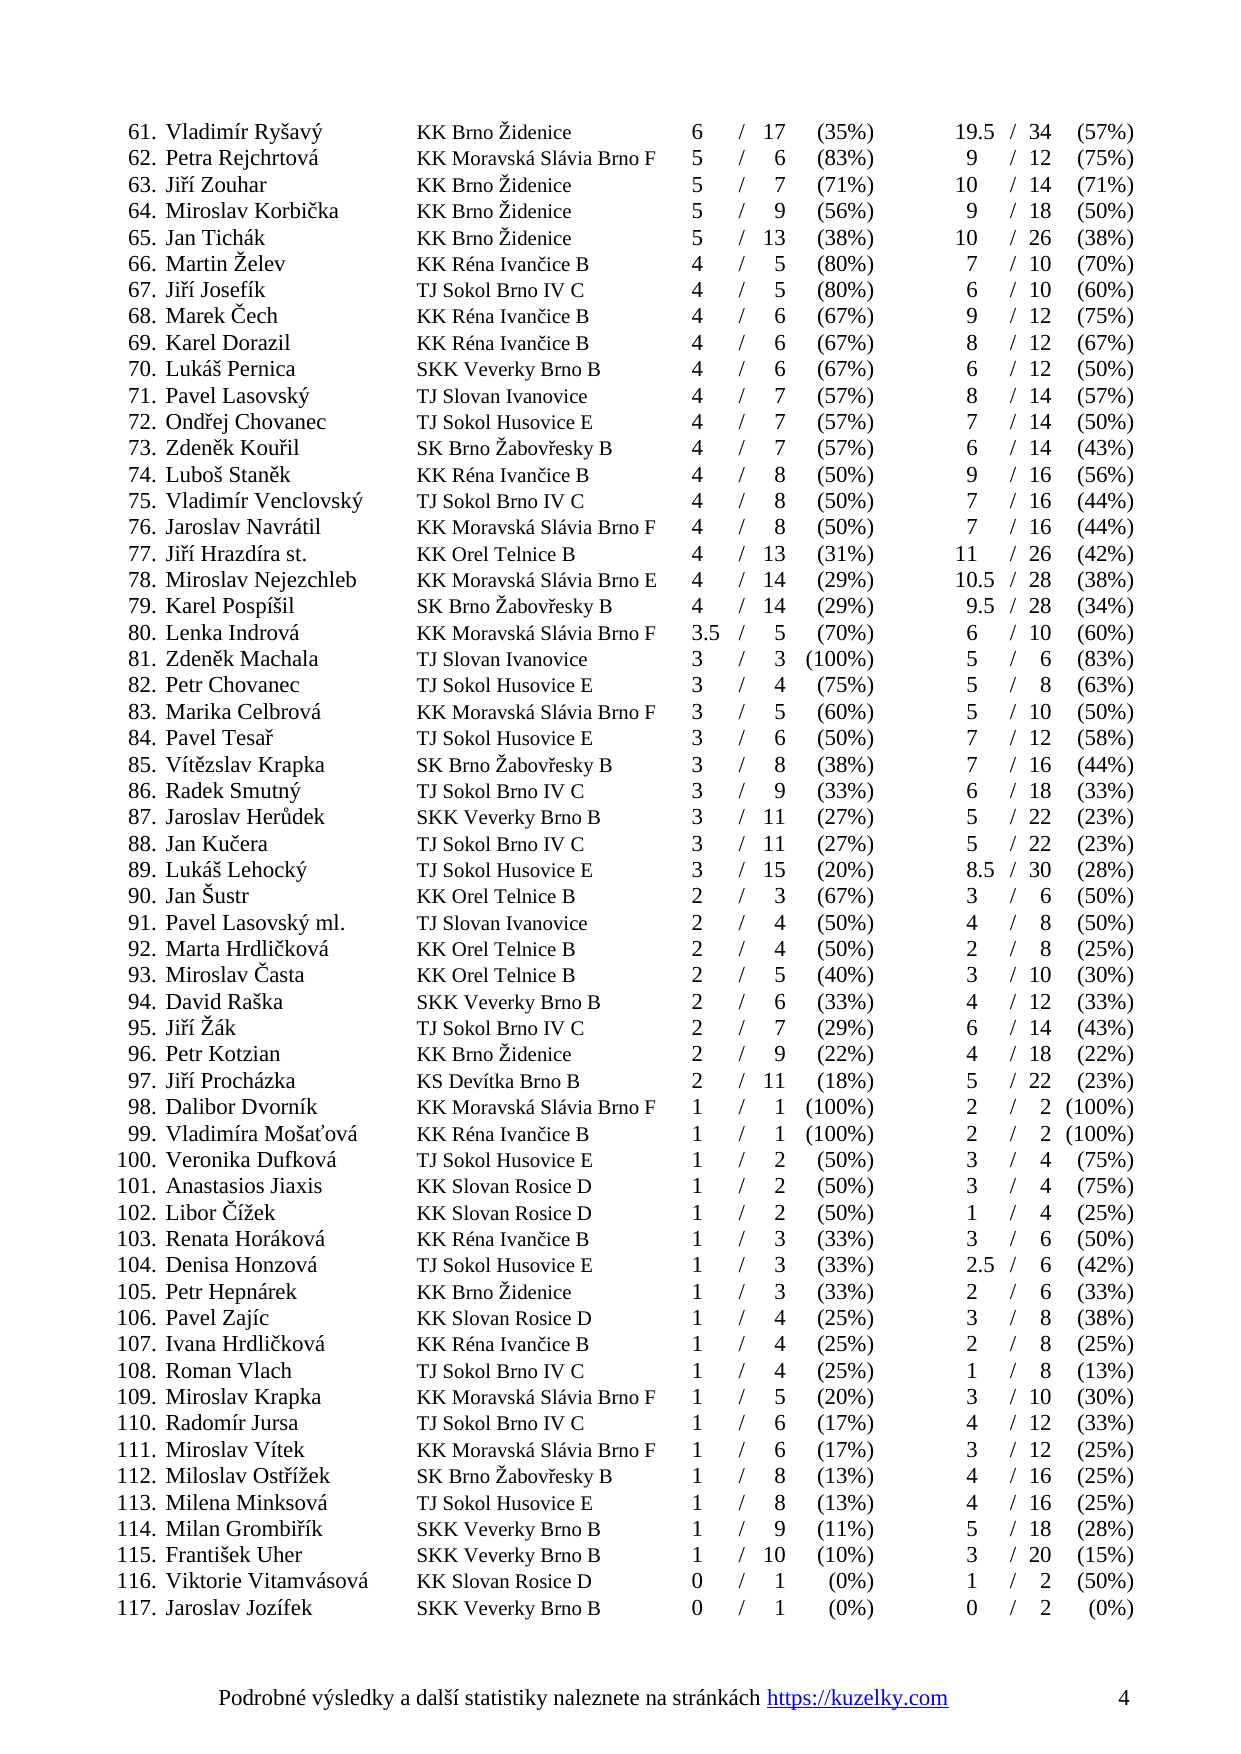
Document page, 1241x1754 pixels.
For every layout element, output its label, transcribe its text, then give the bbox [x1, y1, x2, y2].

text 102. Libor Čížek KK Slovan Rosice D 1 / 2 (50%) 1 / 4 (25%) [106, 1199, 1134, 1225]
text 105. Petr Hepnárek KK Brno Židenice 1 / 3 (33%) 2 / 6 (33%) [106, 1278, 1134, 1304]
text 108. Roman Vlach TJ Sokol Brno IV C 1 / 4 (25%) 1 / 8 (13%) [106, 1357, 1134, 1383]
text 107. Ivana Hrdličková KK Réna Ivančice B 1 / 4 (25%) 2 / 8 (25%) [106, 1330, 1134, 1357]
text 76. Jaroslav Navrátil KK Moravská Slávia Brno F 4 / 8 (50%) 7 / 16 (44%) [106, 513, 1134, 540]
text 69. Karel Dorazil KK Réna Ivančice B 4 / 6 (67%) 8 / 12 (67%) [106, 329, 1134, 355]
text 62. Petra Rejchrtová KK Moravská Slávia Brno F 5 / 6 (83%) 9 / 12 (75%) [106, 144, 1134, 171]
text 85. Vítězslav Krapka SK Brno Žabovřesky B 3 / 8 (38%) 7 / 16 (44%) [106, 751, 1134, 777]
text 74. Luboš Staněk KK Réna Ivančice B 4 / 8 (50%) 9 / 16 (56%) [106, 461, 1134, 487]
text 92. Marta Hrdličková KK Orel Telnice B 2 / 4 (50%) 2 / 8 (25%) [106, 935, 1134, 961]
text 79. Karel Pospíšil SK Brno Žabovřesky B 4 / 14 (29%) 9.5 / 28 (34%) [106, 592, 1134, 619]
text 101. Anastasios Jiaxis KK Slovan Rosice D 1 / 2 (50%) 3 / 4 (75%) [106, 1172, 1134, 1199]
text 71. Pavel Lasovský TJ Slovan Ivanovice 4 / 7 (57%) 8 / 14 (57%) [106, 382, 1134, 408]
text 88. Jan Kučera TJ Sokol Brno IV C 3 / 11 (27%) 5 / 22 (23%) [106, 830, 1134, 856]
text 110. Radomír Jursa TJ Sokol Brno IV C 1 / 6 (17%) 4 / 12 (33%) [106, 1409, 1134, 1436]
text 89. Lukáš Lehocký TJ Sokol Husovice E 3 / 15 (20%) 8.5 / 30 (28%) [106, 856, 1134, 882]
text 115. František Uher SKK Veverky Brno B 1 / 10 (10%) 3 / 20 (15%) [106, 1541, 1134, 1568]
text 61. Vladimír Ryšavý KK Brno Židenice 6 / 17 (35%) 19.5 / 34 (57%) [106, 118, 1134, 144]
text 99. Vladimíra Mošaťová KK Réna Ivančice B 1 / 1 (100%) 2 / 2 (100%) [106, 1119, 1134, 1146]
text 81. Zdeněk Machala TJ Slovan Ivanovice 3 / 3 (100%) 5 / 6 (83%) [106, 645, 1134, 672]
text 78. Miroslav Nejezchleb KK Moravská Slávia Brno E 4 / 14 (29%) 10.5 / 28 (38%) [106, 566, 1134, 592]
text 80. Lenka Indrová KK Moravská Slávia Brno F 3.5 / 5 (70%) 6 / 10 (60%) [106, 619, 1134, 645]
text 77. Jiří Hrazdíra st. KK Orel Telnice B 4 / 13 (31%) 11 / 26 (42%) [106, 540, 1134, 566]
text 98. Dalibor Dvorník KK Moravská Slávia Brno F 1 / 1 (100%) 2 / 2 (100%) [106, 1093, 1134, 1119]
text 82. Petr Chovanec TJ Sokol Husovice E 3 / 4 (75%) 5 / 8 (63%) [106, 672, 1134, 698]
text 75. Vladimír Venclovský TJ Sokol Brno IV C 4 / 8 (50%) 7 / 16 (44%) [106, 487, 1134, 513]
text 90. Jan Šustr KK Orel Telnice B 2 / 3 (67%) 3 / 6 (50%) [106, 882, 1134, 909]
text 68. Marek Čech KK Réna Ivančice B 4 / 6 (67%) 9 / 12 (75%) [106, 303, 1134, 329]
text 96. Petr Kotzian KK Brno Židenice 2 / 9 (22%) 4 / 18 (22%) [106, 1041, 1134, 1067]
text 87. Jaroslav Herůdek SKK Veverky Brno B 3 / 11 (27%) 5 / 22 (23%) [106, 803, 1134, 830]
text 65. Jan Tichák KK Brno Židenice 5 / 13 (38%) 10 / 26 (38%) [106, 223, 1134, 250]
text 91. Pavel Lasovský ml. TJ Slovan Ivanovice 2 / 4 (50%) 4 / 8 (50%) [106, 909, 1134, 935]
text 100. Veronika Dufková TJ Sokol Husovice E 1 / 2 (50%) 3 / 4 (75%) [106, 1146, 1134, 1172]
text 113. Milena Minksová TJ Sokol Husovice E 1 / 8 (13%) 4 / 16 (25%) [106, 1488, 1134, 1515]
text 95. Jiří Žák TJ Sokol Brno IV C 2 / 7 (29%) 6 / 14 (43%) [106, 1014, 1134, 1041]
text 116. Viktorie Vitamvásová KK Slovan Rosice D 0 / 1 (0%) 1 / 2 (50%) [106, 1568, 1134, 1594]
text 117. Jaroslav Jozífek SKK Veverky Brno B 0 / 1 (0%) 0 / 2 (0%) [106, 1594, 1134, 1620]
text 73. Zdeněk Kouřil SK Brno Žabovřesky B 4 / 7 (57%) 6 / 14 (43%) [106, 434, 1134, 461]
text 111. Miroslav Vítek KK Moravská Slávia Brno F 1 / 6 (17%) 3 / 12 (25%) [106, 1436, 1134, 1462]
text 103. Renata Horáková KK Réna Ivančice B 1 / 3 (33%) 3 / 6 (50%) [106, 1225, 1134, 1251]
text 112. Miloslav Ostřížek SK Brno Žabovřesky B 1 / 8 (13%) 4 / 16 (25%) [106, 1462, 1134, 1488]
text 114. Milan Grombiřík SKK Veverky Brno B 1 / 9 (11%) 5 / 18 (28%) [106, 1515, 1134, 1541]
text 83. Marika Celbrová KK Moravská Slávia Brno F 3 / 5 (60%) 5 / 10 (50%) [106, 698, 1134, 724]
text 106. Pavel Zajíc KK Slovan Rosice D 1 / 4 (25%) 3 / 8 (38%) [106, 1304, 1134, 1330]
text 97. Jiří Procházka KS Devítka Brno B 2 / 11 (18%) 5 / 22 (23%) [106, 1067, 1134, 1093]
text 93. Miroslav Časta KK Orel Telnice B 2 / 5 (40%) 3 / 10 (30%) [106, 961, 1134, 988]
text 86. Radek Smutný TJ Sokol Brno IV C 3 / 9 (33%) 6 / 18 (33%) [106, 777, 1134, 803]
text 66. Martin Želev KK Réna Ivančice B 4 / 5 (80%) 7 / 10 (70%) [106, 250, 1134, 276]
text 109. Miroslav Krapka KK Moravská Slávia Brno F 1 / 5 (20%) 3 / 10 (30%) [106, 1383, 1134, 1409]
text 84. Pavel Tesař TJ Sokol Husovice E 3 / 6 (50%) 7 / 12 (58%) [106, 724, 1134, 751]
text 104. Denisa Honzová TJ Sokol Husovice E 1 / 3 (33%) 2.5 / 6 (42%) [106, 1251, 1134, 1278]
text 70. Lukáš Pernica SKK Veverky Brno B 4 / 6 (67%) 6 / 12 (50%) [106, 355, 1134, 382]
text 72. Ondřej Chovanec TJ Sokol Husovice E 4 / 7 (57%) 7 / 14 (50%) [106, 408, 1134, 434]
text 64. Miroslav Korbička KK Brno Židenice 5 / 9 (56%) 9 / 18 (50%) [106, 197, 1134, 223]
text 94. David Raška SKK Veverky Brno B 2 / 6 (33%) 4 / 12 (33%) [106, 988, 1134, 1014]
text 63. Jiří Zouhar KK Brno Židenice 5 / 7 (71%) 10 / 14 (71%) [106, 171, 1134, 197]
text 67. Jiří Josefík TJ Sokol Brno IV C 4 / 5 (80%) 6 / 10 (60%) [106, 276, 1134, 303]
